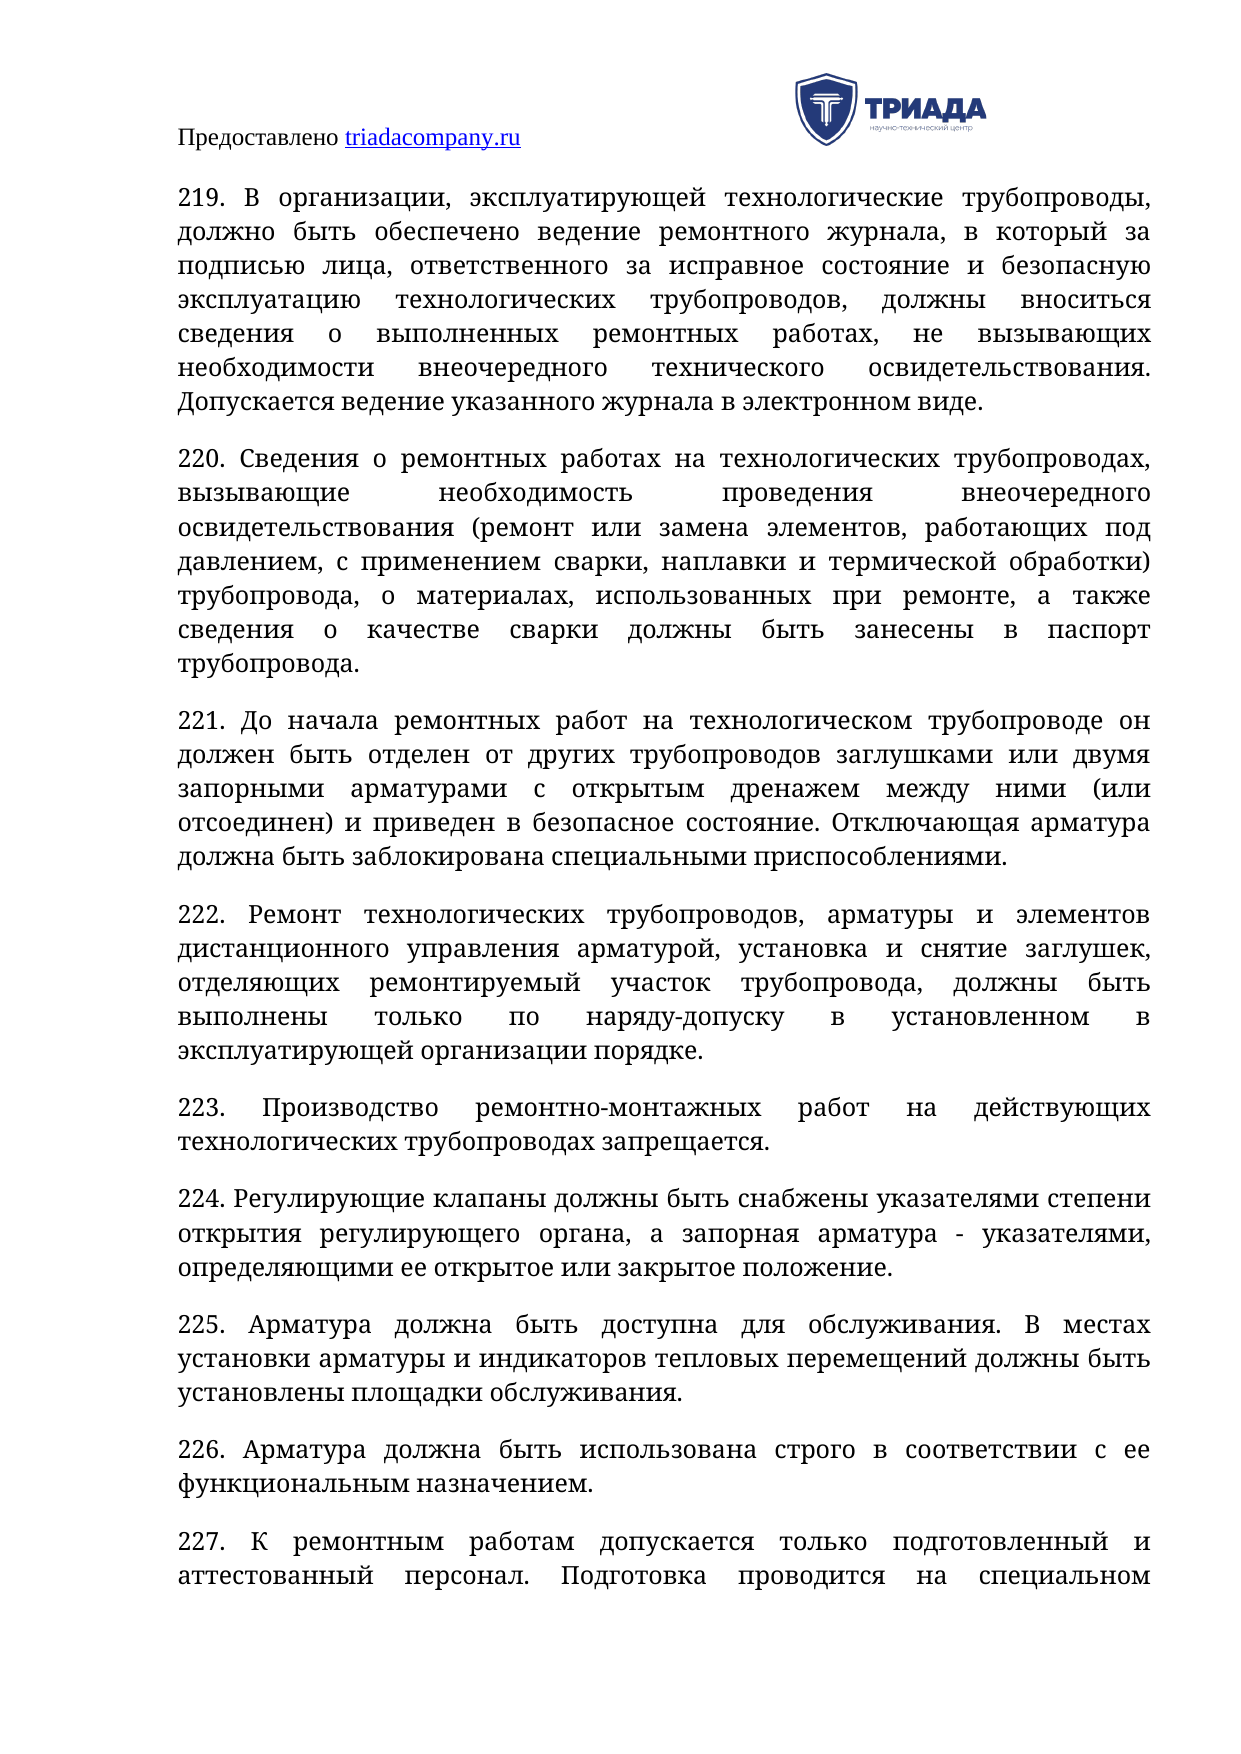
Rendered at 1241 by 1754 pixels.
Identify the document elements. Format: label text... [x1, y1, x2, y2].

text 226. Арматура должна быть использована строго в соответствии с ее функциональным назначением. [177, 1432, 1152, 1500]
text 219. В организации, эксплуатирующей технологические трубопроводы, должно быть обеспечено ведение ремонтного журнала, в который за подписью лица, ответственного за исправное состояние и безопасную эксплуатацию технологических трубопроводов, должны вноситься сведения о выполненных ремонтных работах, не вызывающих необходимости внеочередного технического освидетельствования. Допускается ведение указанного журнала в электронном виде. [177, 179, 1152, 418]
text 224. Регулирующие клапаны должны быть снабжены указателями степени открытия регулирующего органа, а запорная арматура - указателями, определяющими ее открытое или закрытое положение. [177, 1181, 1152, 1283]
text 225. Арматура должна быть доступна для обслуживания. В местах установки арматуры и индикаторов тепловых перемещений должны быть установлены площадки обслуживания. [177, 1307, 1152, 1409]
text 223. Производство ремонтно-монтажных работ на действующих технологических трубопроводах запрещается. [177, 1090, 1152, 1158]
text 220. Сведения о ремонтных работах на технологических трубопроводах, вызывающие необходимость проведения внеочередного освидетельствования (ремонт или замена элементов, работающих под давлением, с применением сварки, наплавки и термической обработки) трубопровода, о материалах, использованных при ремонте, а также сведения о качестве сварки должны быть занесены в паспорт трубопровода. [177, 441, 1152, 679]
picture [795, 73, 987, 146]
text 222. Ремонт технологических трубопроводов, арматуры и элементов дистанционного управления арматурой, установка и снятие заглушек, отделяющих ремонтируемый участок трубопровода, должны быть выполнены только по наряду-допуску в установленном в эксплуатирующей организации порядке. [177, 896, 1152, 1067]
text 221. До начала ремонтных работ на технологическом трубопроводе он должен быть отделен от других трубопроводов заглушками или двумя запорными арматурами с открытым дренажем между ними (или отсоединен) и приведен в безопасное состояние. Отключающая арматура должна быть заблокирована специальными приспособлениями. [177, 703, 1152, 873]
